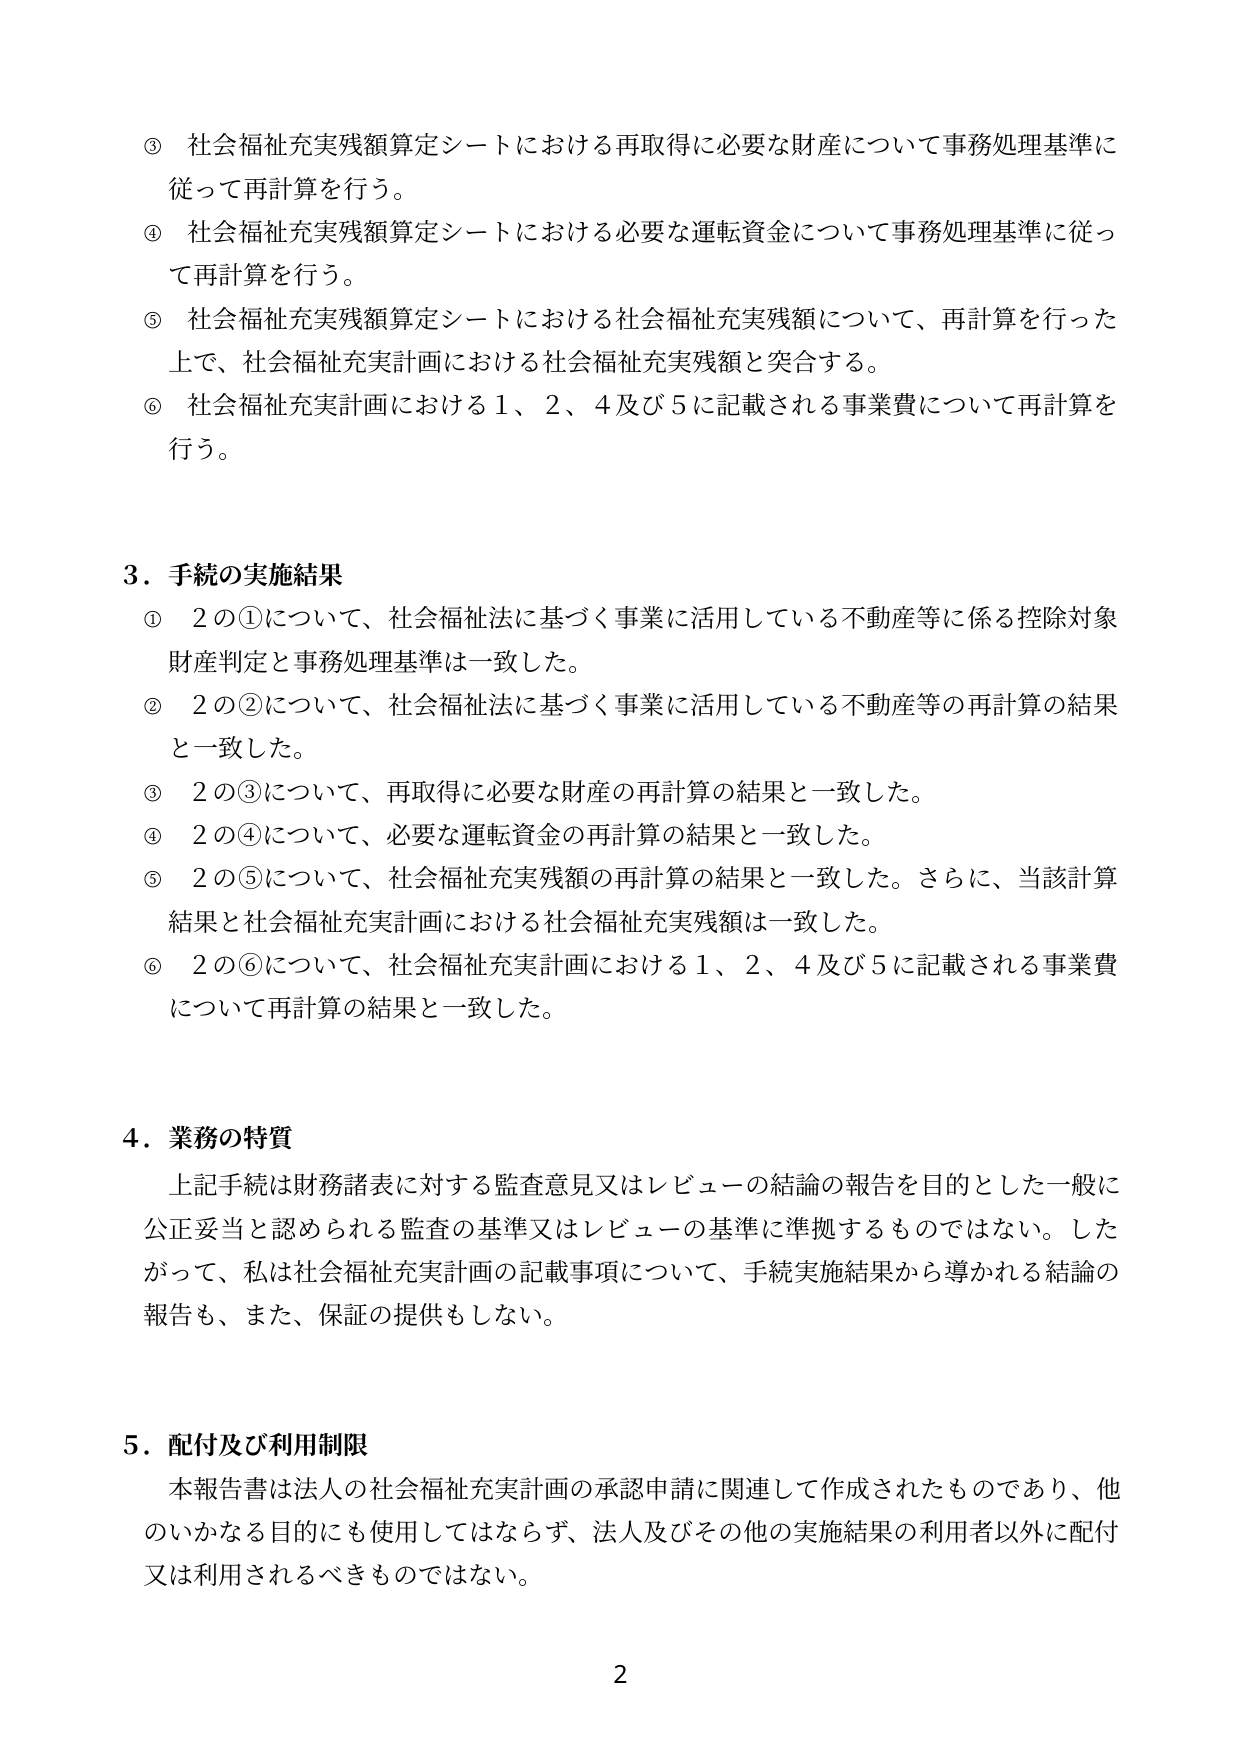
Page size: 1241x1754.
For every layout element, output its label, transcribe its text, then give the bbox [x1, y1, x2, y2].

text ３．手続の実施結果 [118, 552, 1122, 595]
text ① ２の①について、社会福祉法に基づく事業に活用している不動産等に係る控除対象財産判定と事務処理基準は一致した。 [143, 595, 1122, 682]
text ⑥ ２の⑥について、社会福祉充実計画における１、２、４及び５に記載される事業費について再計算の結果と一致した。 [143, 942, 1122, 1029]
text ④ 社会福祉充実残額算定シートにおける必要な運転資金について事務処理基準に従って再計算を行う。 [143, 205, 1122, 292]
text ⑥ 社会福祉充実計画における１、２、４及び５に記載される事業費について再計算を行う。 [143, 379, 1122, 465]
text ③ ２の③について、再取得に必要な財産の再計算の結果と一致した。 [118, 769, 1122, 812]
text ４．業務の特質 [118, 1115, 1122, 1159]
text ⑤ 社会福祉充実残額算定シートにおける社会福祉充実残額について、再計算を行った上で、社会福祉充実計画における社会福祉充実残額と突合する。 [143, 292, 1122, 379]
text 本報告書は法人の社会福祉充実計画の承認申請に関連して作成されたものであり、他のいかなる目的にも使用してはならず、法人及びその他の実施結果の利用者以外に配付又は利用されるべきものではない。 [143, 1462, 1122, 1592]
text ５．配付及び利用制限 [118, 1419, 1122, 1462]
text ③ 社会福祉充実残額算定シートにおける再取得に必要な財産について事務処理基準に従って再計算を行う。 [143, 119, 1122, 205]
text ④ ２の④について、必要な運転資金の再計算の結果と一致した。 [118, 812, 1122, 855]
text ⑤ ２の⑤について、社会福祉充実残額の再計算の結果と一致した。さらに、当該計算結果と社会福祉充実計画における社会福祉充実残額は一致した。 [143, 855, 1122, 942]
text 上記手続は財務諸表に対する監査意見又はレビューの結論の報告を目的とした一般に公正妥当と認められる監査の基準又はレビューの基準に準拠するものではない。したがって、私は社会福祉充実計画の記載事項について、手続実施結果から導かれる結論の報告も、また、保証の提供もしない。 [143, 1159, 1122, 1332]
text ② ２の②について、社会福祉法に基づく事業に活用している不動産等の再計算の結果と一致した。 [143, 682, 1122, 769]
